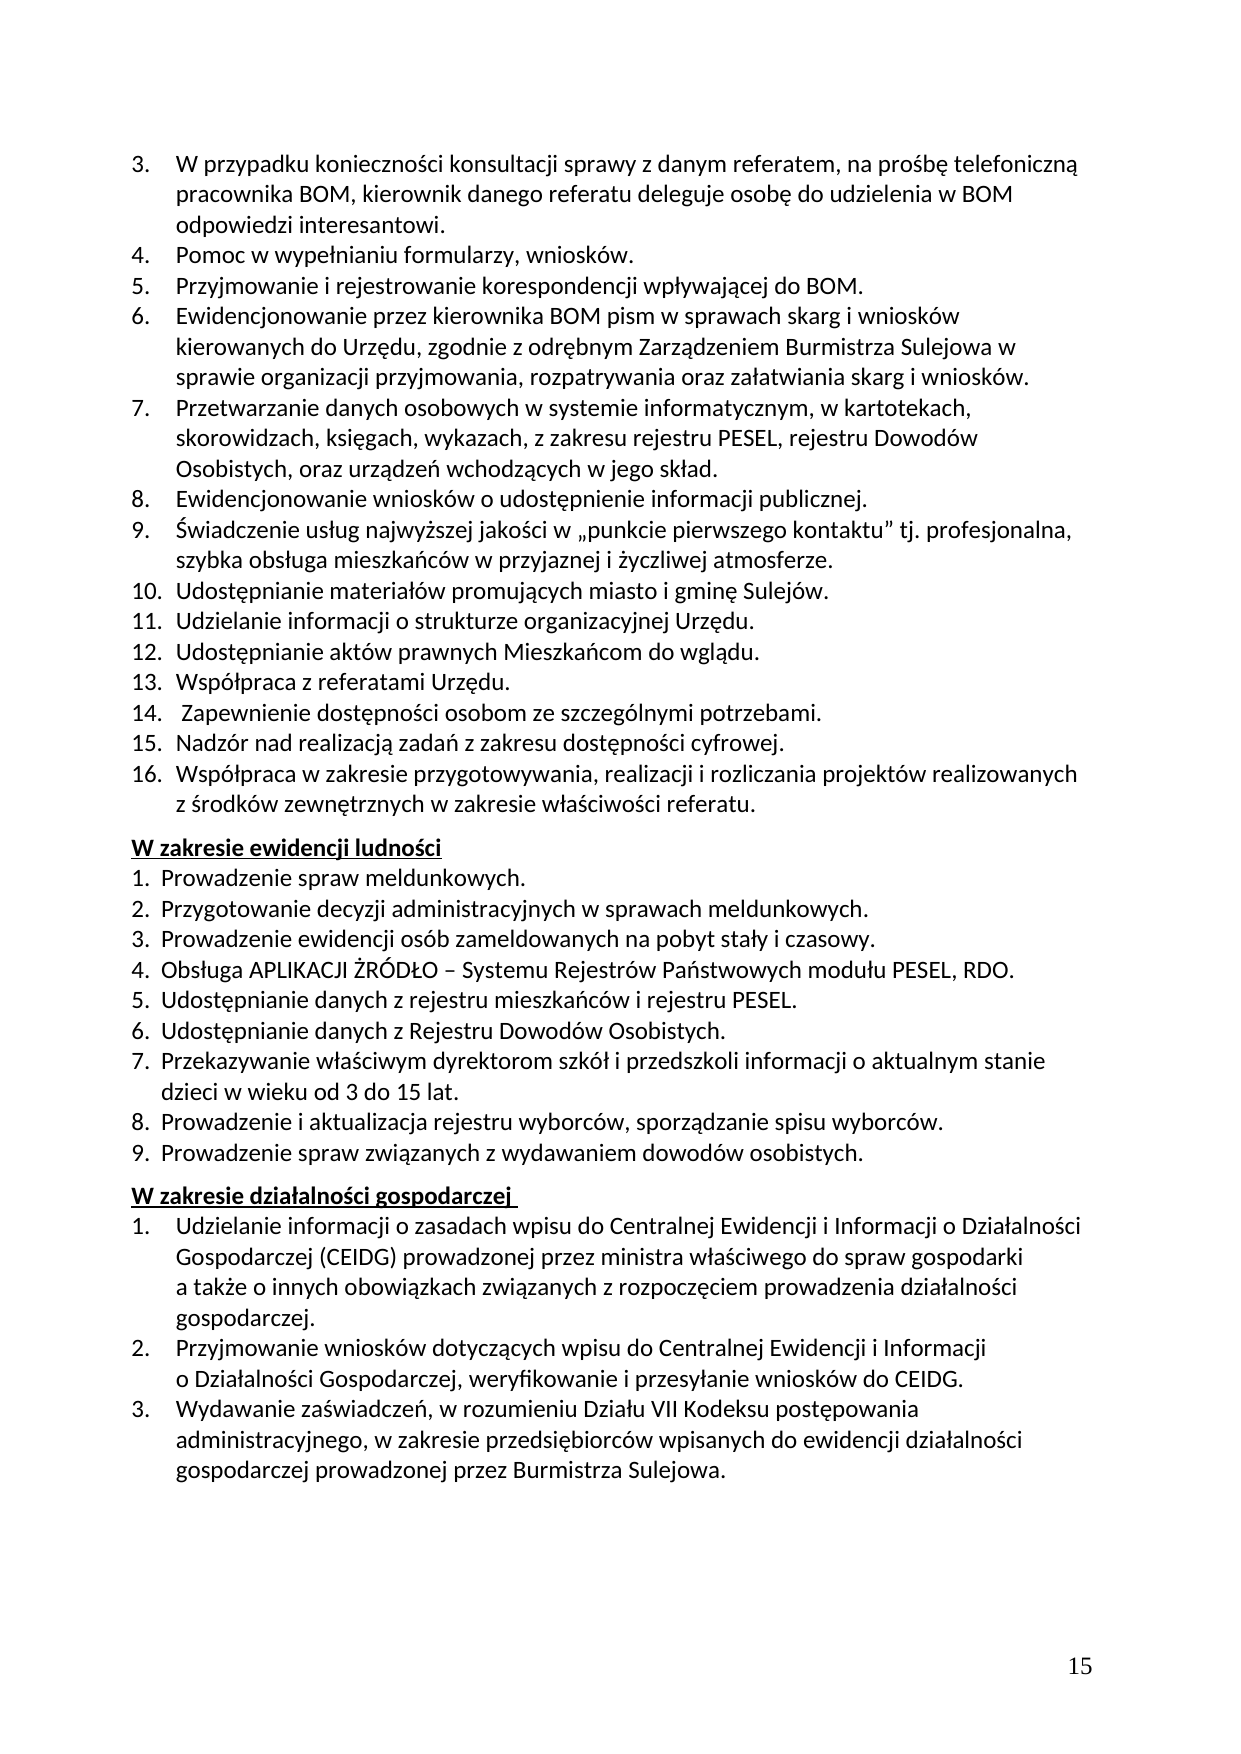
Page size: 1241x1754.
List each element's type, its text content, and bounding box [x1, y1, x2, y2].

list Obsługa APLIKACJI ŻRÓDŁO – Systemu Rejestrów Państwowych modułu PESEL, RDO. [131, 954, 1092, 984]
list Prowadzenie ewidencji osób zameldowanych na pobyt stały i czasowy. [131, 923, 1092, 954]
list Udostępnianie danych z rejestru mieszkańców i rejestru PESEL. [131, 984, 1092, 1015]
list Udostępnianie danych z Rejestru Dowodów Osobistych. [131, 1015, 1092, 1045]
list Udostępnianie aktów prawnych Mieszkańcom do wglądu. [131, 636, 1092, 667]
list Świadczenie usług najwyższej jakości w „punkcie pierwszego kontaktu” tj. profesjonalna, szybka obsługa mieszkańców w przyjaznej i życzliwej atmosferze. [131, 514, 1092, 575]
list Przetwarzanie danych osobowych w systemie informatycznym, w kartotekach, skorowidzach, księgach, wykazach, z zakresu rejestru PESEL, rejestru Dowodów Osobistych, oraz urządzeń wchodzących w jego skład. [131, 392, 1092, 483]
list Współpraca z referatami Urzędu. [131, 667, 1092, 697]
list Prowadzenie i aktualizacja rejestru wyborców, sporządzanie spisu wyborców. [131, 1106, 1092, 1137]
list Udzielanie informacji o zasadach wpisu do Centralnej Ewidencji i Informacji o Działalności Gospodarczej (CEIDG) prowadzonej przez ministra właściwego do spraw gospodarki a także o innych obowiązkach związanych z rozpoczęciem prowadzenia działalności gospodarczej. [131, 1210, 1092, 1332]
list Udzielanie informacji o strukturze organizacyjnej Urzędu. [131, 606, 1092, 636]
list Przygotowanie decyzji administracyjnych w sprawach meldunkowych. [131, 893, 1092, 923]
list Ewidencjonowanie przez kierownika BOM pism w sprawach skarg i wniosków kierowanych do Urzędu, zgodnie z odrębnym Zarządzeniem Burmistrza Sulejowa w sprawie organizacji przyjmowania, rozpatrywania oraz załatwiania skarg i wniosków. [131, 300, 1092, 392]
list Nadzór nad realizacją zadań z zakresu dostępności cyfrowej. [131, 728, 1092, 758]
list W przypadku konieczności konsultacji sprawy z danym referatem, na prośbę telefoniczną pracownika BOM, kierownik danego referatu deleguje osobę do udzielenia w BOM odpowiedzi interesantowi. [131, 148, 1092, 239]
list Współpraca w zakresie przygotowywania, realizacji i rozliczania projektów realizowanych z środków zewnętrznych w zakresie właściwości referatu. [131, 758, 1092, 819]
list Wydawanie zaświadczeń, w rozumieniu Działu VII Kodeksu postępowania administracyjnego, w zakresie przedsiębiorców wpisanych do ewidencji działalności gospodarczej prowadzonej przez Burmistrza Sulejowa. [131, 1393, 1092, 1485]
list Przyjmowanie wniosków dotyczących wpisu do Centralnej Ewidencji i Informacji o Działalności Gospodarczej, weryfikowanie i przesyłanie wniosków do CEIDG. [131, 1332, 1092, 1393]
text W zakresie ewidencji ludności [131, 832, 1092, 862]
list Prowadzenie spraw meldunkowych. [131, 862, 1092, 893]
text W zakresie działalności gospodarczej [131, 1180, 1092, 1210]
list Udostępnianie materiałów promujących miasto i gminę Sulejów. [131, 575, 1092, 606]
list Ewidencjonowanie wniosków o udostępnienie informacji publicznej. [131, 483, 1092, 514]
list Pomoc w wypełnianiu formularzy, wniosków. [131, 239, 1092, 270]
list Przyjmowanie i rejestrowanie korespondencji wpływającej do BOM. [131, 270, 1092, 300]
list Zapewnienie dostępności osobom ze szczególnymi potrzebami. [131, 697, 1092, 728]
list Przekazywanie właściwym dyrektorom szkół i przedszkoli informacji o aktualnym stanie dzieci w wieku od 3 do 15 lat. [131, 1045, 1092, 1106]
list Prowadzenie spraw związanych z wydawaniem dowodów osobistych. [131, 1137, 1092, 1167]
